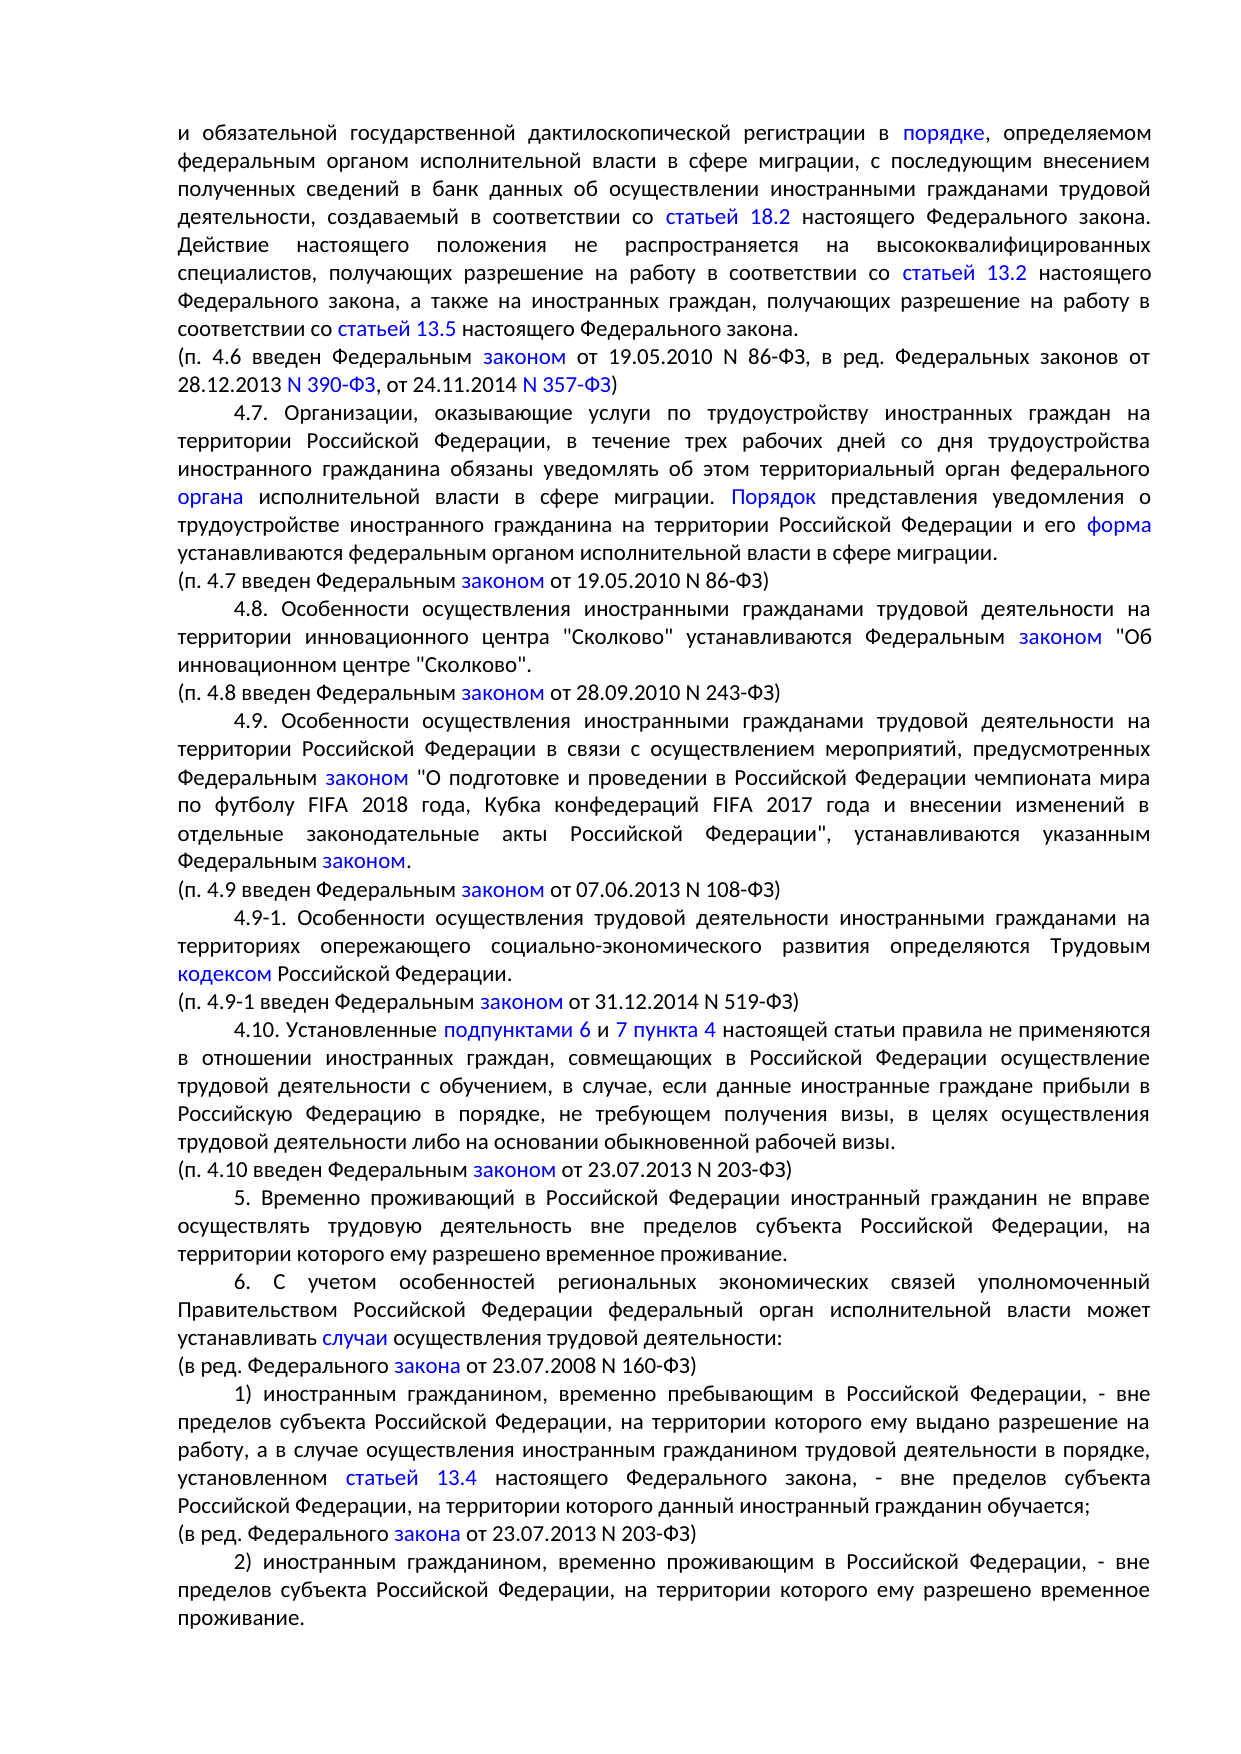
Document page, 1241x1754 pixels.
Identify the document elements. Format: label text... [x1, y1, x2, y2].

text 4.8. Особенности осуществления иностранными гражданами трудовой деятельности на территории инновационного центра "Сколково" устанавливаются Федеральным законом "Об инновационном центре "Сколково". [177, 594, 1152, 678]
text (п. 4.9-1 введен Федеральным законом от 31.12.2014 N 519-ФЗ) [177, 987, 1152, 1015]
text (п. 4.7 введен Федеральным законом от 19.05.2010 N 86-ФЗ) [177, 566, 1152, 594]
text 4.9-1. Особенности осуществления трудовой деятельности иностранными гражданами на территориях опережающего социально-экономического развития определяются Трудовым кодексом Российской Федерации. [177, 903, 1152, 987]
text 6. С учетом особенностей региональных экономических связей уполномоченный Правительством Российской Федерации федеральный орган исполнительной власти может устанавливать случаи осуществления трудовой деятельности: [177, 1267, 1152, 1351]
text (п. 4.10 введен Федеральным законом от 23.07.2013 N 203-ФЗ) [177, 1155, 1152, 1183]
text 5. Временно проживающий в Российской Федерации иностранный гражданин не вправе осуществлять трудовую деятельность вне пределов субъекта Российской Федерации, на территории которого ему разрешено временное проживание. [177, 1183, 1152, 1267]
text (п. 4.6 введен Федеральным законом от 19.05.2010 N 86-ФЗ, в ред. Федеральных законов от 28.12.2013 N 390-ФЗ, от 24.11.2014 N 357-ФЗ) [177, 342, 1152, 398]
text (в ред. Федерального закона от 23.07.2008 N 160-ФЗ) [177, 1351, 1152, 1379]
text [177, 118, 1152, 342]
text (п. 4.8 введен Федеральным законом от 28.09.2010 N 243-ФЗ) [177, 678, 1152, 707]
text (в ред. Федерального закона от 23.07.2013 N 203-ФЗ) [177, 1519, 1152, 1547]
text (п. 4.9 введен Федеральным законом от 07.06.2013 N 108-ФЗ) [177, 875, 1152, 903]
text 4.10. Установленные подпунктами 6 и 7 пункта 4 настоящей статьи правила не применяются в отношении иностранных граждан, совмещающих в Российской Федерации осуществление трудовой деятельности с обучением, в случае, если данные иностранные граждане прибыли в Российскую Федерацию в порядке, не требующем получения визы, в целях осуществления трудовой деятельности либо на основании обыкновенной рабочей визы. [177, 1015, 1152, 1155]
text 4.9. Особенности осуществления иностранными гражданами трудовой деятельности на территории Российской Федерации в связи с осуществлением мероприятий, предусмотренных Федеральным законом "О подготовке и проведении в Российской Федерации чемпионата мира по футболу FIFA 2018 года, Кубка конфедераций FIFA 2017 года и внесении изменений в отдельные законодательные акты Российской Федерации", устанавливаются указанным Федеральным законом. [177, 707, 1152, 875]
text 1) иностранным гражданином, временно пребывающим в Российской Федерации, - вне пределов субъекта Российской Федерации, на территории которого ему выдано разрешение на работу, а в случае осуществления иностранным гражданином трудовой деятельности в порядке, установленном статьей 13.4 настоящего Федерального закона, - вне пределов субъекта Российской Федерации, на территории которого данный иностранный гражданин обучается; [177, 1379, 1152, 1519]
text 4.7. Организации, оказывающие услуги по трудоустройству иностранных граждан на территории Российской Федерации, в течение трех рабочих дней со дня трудоустройства иностранного гражданина обязаны уведомлять об этом территориальный орган федерального органа исполнительной власти в сфере миграции. Порядок представления уведомления о трудоустройстве иностранного гражданина на территории Российской Федерации и его форма устанавливаются федеральным органом исполнительной власти в сфере миграции. [177, 398, 1152, 566]
text 2) иностранным гражданином, временно проживающим в Российской Федерации, - вне пределов субъекта Российской Федерации, на территории которого ему разрешено временное проживание. [177, 1547, 1152, 1631]
